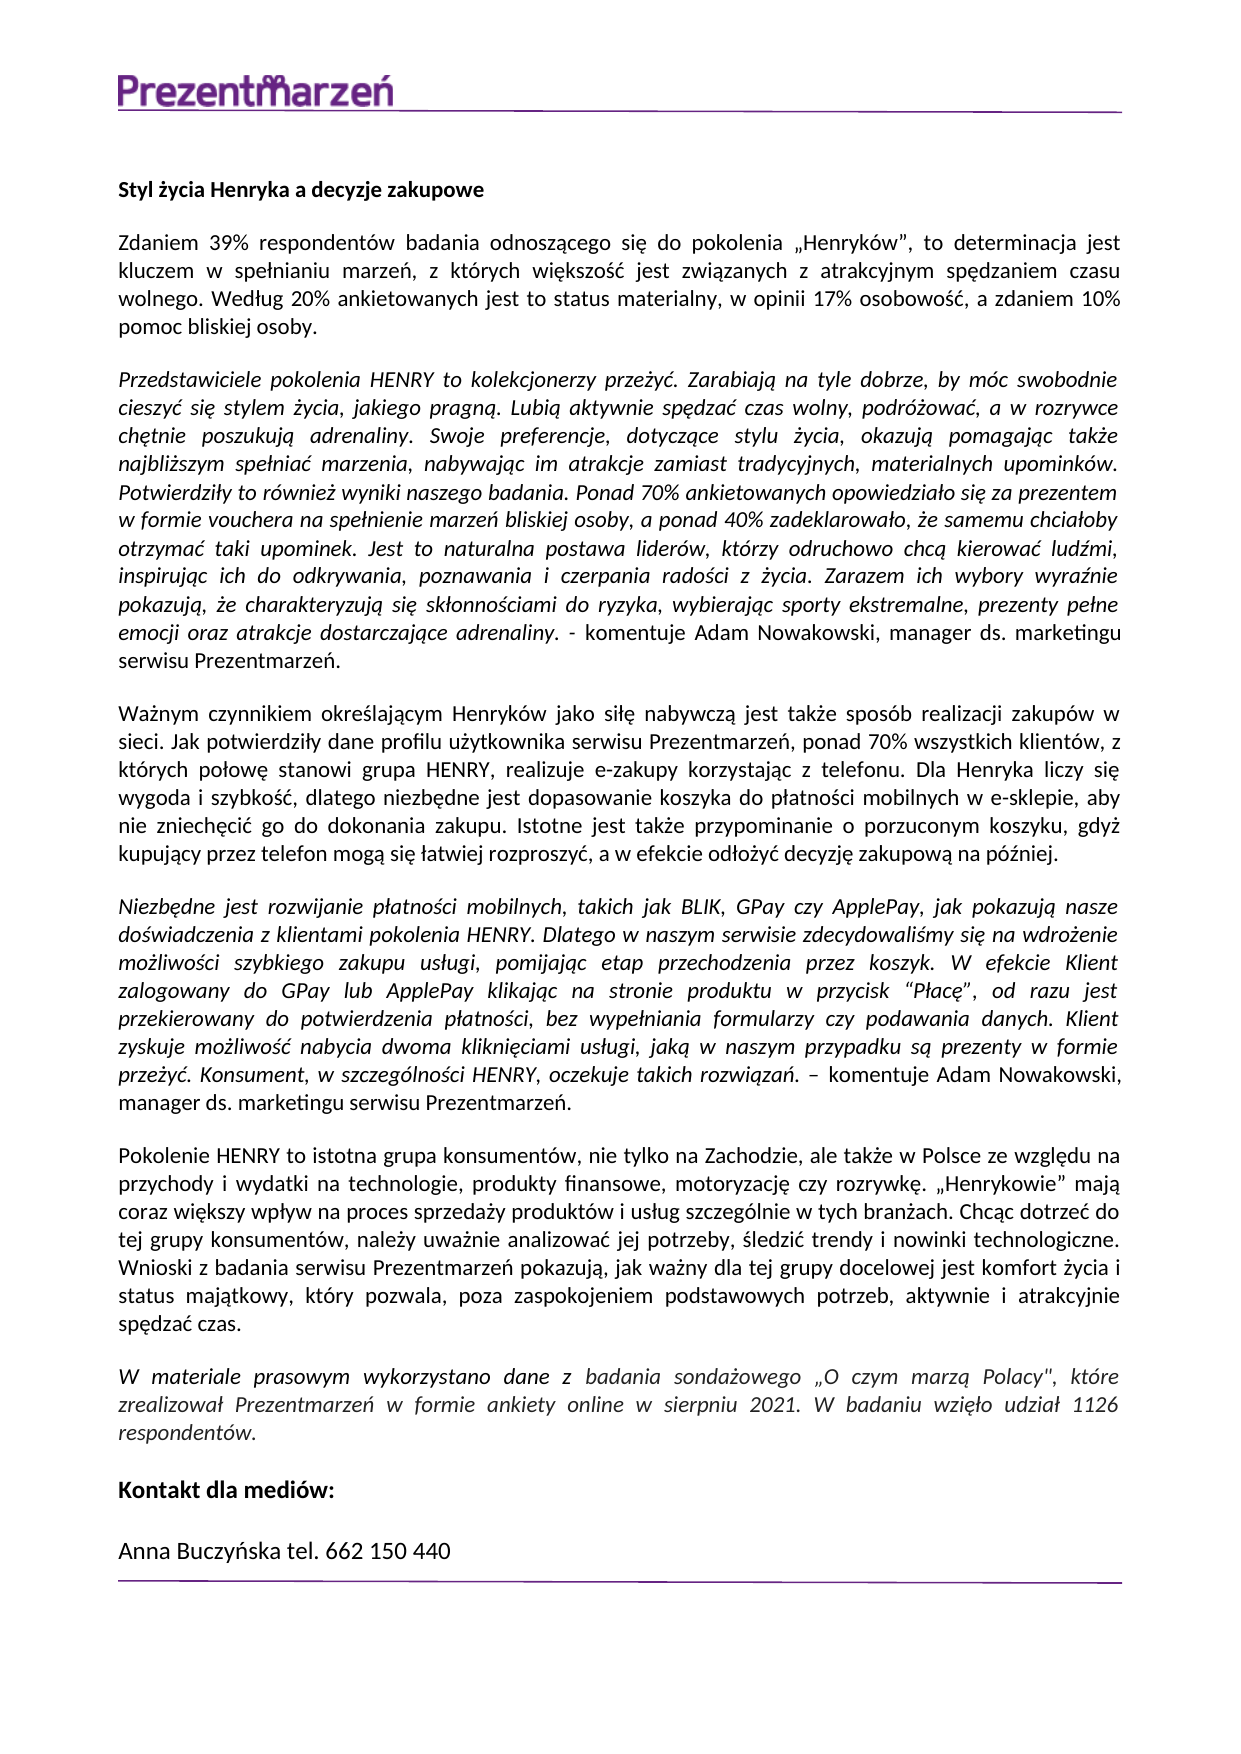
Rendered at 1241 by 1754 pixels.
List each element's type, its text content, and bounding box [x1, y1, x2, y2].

text Zdaniem 39% respondentów badania odnoszącego się do pokolenia „Henryków”, to determinacja jest kluczem w spełnianiu marzeń, z których większość jest związanych z atrakcyjnym spędzaniem czasu wolnego. Według 20% ankietowanych jest to status materialny, w opinii 17% osobowość, a zdaniem 10% pomoc bliskiej osoby. [118, 228, 1122, 341]
picture [118, 75, 393, 107]
text Ważnym czynnikiem określającym Henryków jako siłę nabywczą jest także sposób realizacji zakupów w sieci. Jak potwierdziły dane profilu użytkownika serwisu Prezentmarzeń, ponad 70% wszystkich klientów, z których połowę stanowi grupa HENRY, realizuje e-zakupy korzystając z telefonu. Dla Henryka liczy się wygoda i szybkość, dlatego niezbędne jest dopasowanie koszyka do płatności mobilnych w e-sklepie, aby nie zniechęcić go do dokonania zakupu. Istotne jest także przypominanie o porzuconym koszyku, gdyż kupujący przez telefon mogą się łatwiej rozproszyć, a w efekcie odłożyć decyzję zakupową na później. [118, 699, 1122, 867]
text Pokolenie HENRY to istotna grupa konsumentów, nie tylko na Zachodzie, ale także w Polsce ze względu na przychody i wydatki na technologie, produkty finansowe, motoryzację czy rozrywkę. „Henrykowie” mają coraz większy wpływ na proces sprzedaży produktów i usług szczególnie w tych branżach. Chcąc dotrzeć do tej grupy konsumentów, należy uważnie analizować jej potrzeby, śledzić trendy i nowinki technologiczne. Wnioski z badania serwisu Prezentmarzeń pokazują, jak ważny dla tej grupy docelowej jest komfort życia i status majątkowy, który pozwala, poza zaspokojeniem podstawowych potrzeb, aktywnie i atrakcyjnie spędzać czas. [118, 1141, 1122, 1337]
text W materiale prasowym wykorzystano dane z badania sondażowego „O czym marzą Polacy", które zrealizował Prezentmarzeń w formie ankiety online w sierpniu 2021. W badaniu wzięło udział 1126 respondentów. [262, 1362, 1122, 1446]
text Niezbędne jest rozwijanie płatności mobilnych, takich jak BLIK, GPay czy ApplePay, jak pokazują nasze doświadczenia z klientami pokolenia HENRY. Dlatego w naszym serwisie zdecydowaliśmy się na wdrożenie możliwości szybkiego zakupu usługi, pomijając etap przechodzenia przez koszyk. W efekcie Klient zalogowany do GPay lub ApplePay klikając na stronie produktu w przycisk “Płacę”, od razu jest przekierowany do potwierdzenia płatności, bez wypełniania formularzy czy podawania danych. Klient zyskuje możliwość nabycia dwoma kliknięciami usługi, jaką w naszym przypadku są prezenty w formie przeżyć. Konsument, w szczególności HENRY, oczekuje takich rozwiązań. – komentuje Adam Nowakowski, manager ds. marketingu serwisu Prezentmarzeń. [118, 892, 1122, 1116]
text Styl życia Henryka a decyzje zakupowe [118, 175, 1122, 203]
text Przedstawiciele pokolenia HENRY to kolekcjonerzy przeżyć. Zarabiają na tyle dobrze, by móc swobodnie cieszyć się stylem życia, jakiego pragną. Lubią aktywnie spędzać czas wolny, podróżować, a w rozrywce chętnie poszukują adrenaliny. Swoje preferencje, dotyczące stylu życia, okazują pomagając także najbliższym spełniać marzenia, nabywając im atrakcje zamiast tradycyjnych, materialnych upominków. Potwierdziły to również wyniki naszego badania. Ponad 70% ankietowanych opowiedziało się za prezentem w formie vouchera na spełnienie marzeń bliskiej osoby, a ponad 40% zadeklarowało, że samemu chciałoby otrzymać taki upominek. Jest to naturalna postawa liderów, którzy odruchowo chcą kierować ludźmi, inspirując ich do odkrywania, poznawania i czerpania radości z życia. Zarazem ich wybory wyraźnie pokazują, że charakteryzują się skłonnościami do ryzyka, wybierając sporty ekstremalne, prezenty pełne emocji oraz atrakcje dostarczające adrenaliny. - komentuje Adam Nowakowski, manager ds. marketingu serwisu Prezentmarzeń. [118, 366, 1122, 674]
text Kontakt dla mediów: [118, 1474, 1122, 1505]
text Anna Buczyńska tel. 662 150 440 [118, 1535, 1122, 1566]
text W materiale prasowym wykorzystano dane z badania sondażowego „O czym marzą Polacy", które zrealizował Prezentmarzeń w formie ankiety online w sierpniu 2021. W badaniu wzięło udział 1126 respondentów. [118, 1362, 585, 1390]
